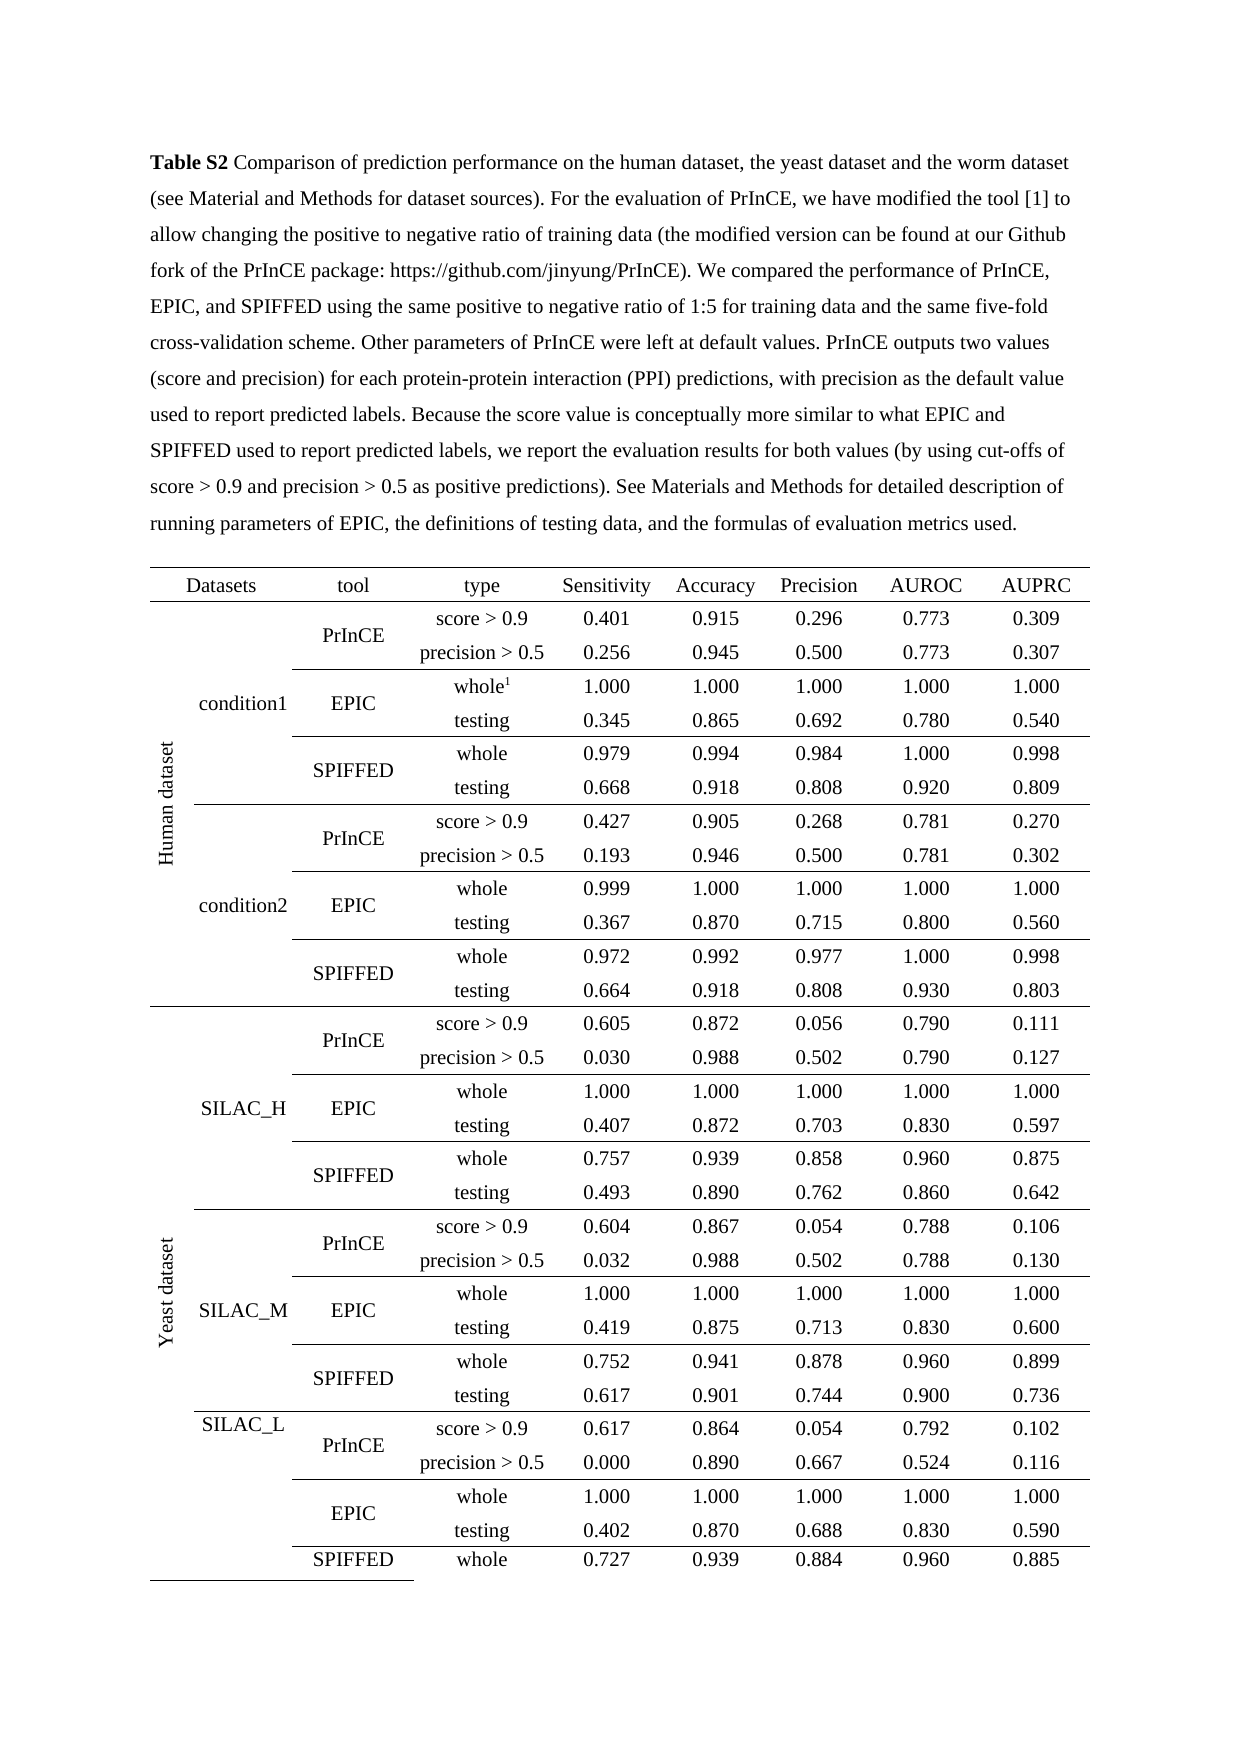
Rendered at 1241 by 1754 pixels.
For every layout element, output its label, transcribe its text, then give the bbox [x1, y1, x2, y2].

table_cell 0.560 [982, 905, 1090, 938]
table_cell precision > 0.5 [414, 1242, 549, 1276]
table_cell 0.872 [663, 1007, 768, 1040]
table_cell 0.617 [550, 1377, 663, 1411]
table_cell 0.988 [663, 1242, 768, 1276]
table_cell EPIC [292, 670, 414, 736]
table_cell 1.000 [663, 1075, 768, 1107]
table_cell 1.000 [550, 1075, 663, 1107]
table_cell 0.102 [982, 1412, 1090, 1445]
table_cell 1.000 [768, 1277, 870, 1310]
table_cell 0.905 [663, 805, 768, 837]
table_cell 0.727 [550, 1547, 663, 1580]
table_cell 0.493 [550, 1175, 663, 1208]
table_cell condition1 [194, 602, 292, 803]
table_cell PrInCE [292, 1412, 414, 1478]
table_cell 0.296 [768, 602, 870, 635]
table_cell 0.972 [550, 940, 663, 972]
table_cell 0.111 [982, 1007, 1090, 1040]
table_cell whole [414, 1547, 549, 1580]
table_cell 0.808 [768, 972, 870, 1006]
table_cell 1.000 [663, 1480, 768, 1512]
table_cell SPIFFED [292, 1142, 414, 1208]
table_cell 0.500 [768, 837, 870, 871]
table_cell score > 0.9 [414, 805, 549, 837]
table_cell EPIC [292, 1480, 414, 1546]
table_cell 1.000 [982, 1480, 1090, 1512]
table_cell 0.401 [550, 602, 663, 635]
table_cell 0.127 [982, 1040, 1090, 1073]
table_cell 0.419 [550, 1310, 663, 1343]
table_header tool [292, 568, 414, 601]
table_cell 0.780 [870, 702, 982, 736]
table_cell 0.899 [982, 1345, 1090, 1377]
table_cell 0.870 [663, 905, 768, 938]
table_cell 0.617 [550, 1412, 663, 1445]
table_cell 0.920 [870, 770, 982, 803]
table_cell 0.781 [870, 837, 982, 871]
table_cell 0.901 [663, 1377, 768, 1411]
table_cell testing [414, 1107, 549, 1141]
table_cell 0.830 [870, 1310, 982, 1343]
table_cell SILAC_L [194, 1412, 292, 1580]
table_cell 0.900 [870, 1377, 982, 1411]
table_cell 0.130 [982, 1242, 1090, 1276]
table_cell 0.808 [768, 770, 870, 803]
table_cell 1.000 [870, 940, 982, 972]
table_cell 0.792 [870, 1412, 982, 1445]
table_header AUPRC [982, 568, 1090, 601]
table_cell 0.773 [870, 635, 982, 668]
table_cell 0.668 [550, 770, 663, 803]
table_cell whole [414, 1345, 549, 1377]
table_cell SPIFFED [292, 737, 414, 803]
table_header Datasets [150, 568, 292, 601]
table_cell 0.800 [870, 905, 982, 938]
table_cell 0.604 [550, 1210, 663, 1242]
table_cell 1.000 [550, 1480, 663, 1512]
table_cell whole [414, 1277, 549, 1310]
table_cell 1.000 [870, 737, 982, 770]
table_cell SILAC_M [194, 1210, 292, 1411]
table_cell 0.875 [982, 1142, 1090, 1175]
table_cell 0.762 [768, 1175, 870, 1208]
table_cell testing [414, 1512, 549, 1546]
table_cell 0.918 [663, 770, 768, 803]
table_cell testing [414, 770, 549, 803]
table_cell 0.688 [768, 1512, 870, 1546]
table_cell precision > 0.5 [414, 837, 549, 871]
table_cell 0.994 [663, 737, 768, 770]
table_cell 0.667 [768, 1445, 870, 1478]
table_cell SPIFFED [292, 1345, 414, 1411]
table_cell 1.000 [982, 1277, 1090, 1310]
table_cell 0.830 [870, 1107, 982, 1141]
table_cell 0.302 [982, 837, 1090, 871]
table_cell 0.270 [982, 805, 1090, 837]
table_cell 0.597 [982, 1107, 1090, 1141]
table_cell 0.918 [663, 972, 768, 1006]
table_cell 0.788 [870, 1242, 982, 1276]
table_cell 0.054 [768, 1210, 870, 1242]
table_cell precision > 0.5 [414, 1445, 549, 1478]
table_cell PrInCE [292, 805, 414, 871]
table_cell 0.830 [870, 1512, 982, 1546]
table_cell 1.000 [768, 872, 870, 905]
table_cell 0.960 [870, 1142, 982, 1175]
table_cell 0.030 [550, 1040, 663, 1073]
table_cell 1.000 [768, 1075, 870, 1107]
table_cell 0.870 [663, 1512, 768, 1546]
table_cell 0.752 [550, 1345, 663, 1377]
table_cell 0.736 [982, 1377, 1090, 1411]
table_header type [414, 568, 549, 601]
table_cell 1.000 [768, 670, 870, 702]
table_cell EPIC [292, 872, 414, 938]
table_cell Human dataset [150, 602, 194, 1006]
table_cell 0.268 [768, 805, 870, 837]
table_cell 0.502 [768, 1040, 870, 1073]
table_cell testing [414, 702, 549, 736]
table_cell 0.878 [768, 1345, 870, 1377]
table_cell 0.864 [663, 1412, 768, 1445]
table_cell 0.427 [550, 805, 663, 837]
table_cell 0.930 [870, 972, 982, 1006]
table_cell 0.858 [768, 1142, 870, 1175]
table_cell 0.992 [663, 940, 768, 972]
table_cell whole [414, 1142, 549, 1175]
table_cell 0.116 [982, 1445, 1090, 1478]
table_cell 0.407 [550, 1107, 663, 1141]
table_cell 0.692 [768, 702, 870, 736]
table_cell 0.999 [550, 872, 663, 905]
table_cell 0.781 [870, 805, 982, 837]
table_cell PrInCE [292, 602, 414, 668]
table_cell EPIC [292, 1075, 414, 1141]
table_cell precision > 0.5 [414, 635, 549, 668]
table_cell 0.402 [550, 1512, 663, 1546]
table_cell PrInCE [292, 1007, 414, 1073]
table_cell 0.032 [550, 1242, 663, 1276]
table_cell 0.744 [768, 1377, 870, 1411]
table_cell 0.915 [663, 602, 768, 635]
table_cell score > 0.9 [414, 1210, 549, 1242]
table_cell 0.500 [768, 635, 870, 668]
table_cell 0.884 [768, 1547, 870, 1580]
table_cell 1.000 [550, 1277, 663, 1310]
table_cell testing [414, 1175, 549, 1208]
table_header Sensitivity [550, 568, 663, 601]
table_cell 0.945 [663, 635, 768, 668]
table_cell score > 0.9 [414, 602, 549, 635]
table_cell 0.872 [663, 1107, 768, 1141]
table_cell 0.803 [982, 972, 1090, 1006]
table_cell 0.998 [982, 940, 1090, 972]
table_cell 0.788 [870, 1210, 982, 1242]
table_cell 1.000 [870, 1075, 982, 1107]
table_cell 0.960 [870, 1345, 982, 1377]
table_cell 1.000 [870, 872, 982, 905]
table_header Precision [768, 568, 870, 601]
table_cell 0.865 [663, 702, 768, 736]
table_cell 0.345 [550, 702, 663, 736]
table_cell score > 0.9 [414, 1007, 549, 1040]
table_cell 0.642 [982, 1175, 1090, 1208]
table_cell 1.000 [982, 872, 1090, 905]
table_cell 0.000 [550, 1445, 663, 1478]
table_cell 0.524 [870, 1445, 982, 1478]
table_cell 1.000 [663, 670, 768, 702]
table_cell 0.367 [550, 905, 663, 938]
table_cell 0.713 [768, 1310, 870, 1343]
table_cell 1.000 [982, 1075, 1090, 1107]
table_cell 1.000 [870, 1480, 982, 1512]
table_cell 1.000 [768, 1480, 870, 1512]
table_cell 0.664 [550, 972, 663, 1006]
table_cell PrInCE [292, 1210, 414, 1276]
table_cell testing [414, 972, 549, 1006]
table_cell SPIFFED [292, 1547, 414, 1580]
table_cell 0.977 [768, 940, 870, 972]
table_cell 1.000 [870, 1277, 982, 1310]
table_cell 0.979 [550, 737, 663, 770]
table_cell 0.984 [768, 737, 870, 770]
table_cell 0.590 [982, 1512, 1090, 1546]
table_cell 0.605 [550, 1007, 663, 1040]
table_cell 0.988 [663, 1040, 768, 1073]
table_cell condition2 [194, 805, 292, 1006]
table_cell testing [414, 1377, 549, 1411]
table_cell 0.540 [982, 702, 1090, 736]
table_cell whole [414, 872, 549, 905]
table_cell 0.890 [663, 1175, 768, 1208]
table_cell 0.939 [663, 1142, 768, 1175]
table_cell 0.309 [982, 602, 1090, 635]
table_cell 0.106 [982, 1210, 1090, 1242]
table_cell 0.600 [982, 1310, 1090, 1343]
table_cell 0.960 [870, 1547, 982, 1580]
table_cell 0.867 [663, 1210, 768, 1242]
table_cell Yeast dataset [150, 1007, 194, 1580]
table_cell whole [414, 1075, 549, 1107]
table_cell 0.773 [870, 602, 982, 635]
table_cell 1.000 [663, 872, 768, 905]
table_cell SPIFFED [292, 940, 414, 1006]
text Table S2 Comparison of prediction performance on the human dataset, the yeast dataset and the worm dataset (see Material and Methods for dataset sources). For the evaluation of PrInCE, we have modified the tool [1] to allow changing the positive to negative ratio of training data (the modified version can be found at our Github fork of the PrInCE package: https://github.com/jinyung/PrInCE). We compared the performance of PrInCE, EPIC, and SPIFFED using the same positive to negative ratio of 1:5 for training data and the same five-fold cross-validation scheme. Other parameters of PrInCE were left at default values. PrInCE outputs two values (score and precision) for each protein-protein interaction (PPI) predictions, with precision as the default value used to report predicted labels. Because the score value is conceptually more similar to what EPIC and SPIFFED used to report predicted labels, we report the evaluation results for both values (by using cut-offs of score > 0.9 and precision > 0.5 as positive predictions). See Materials and Methods for detailed description of running parameters of EPIC, the definitions of testing data, and the formulas of evaluation metrics used. [150, 150, 1090, 534]
table_cell 0.875 [663, 1310, 768, 1343]
table_cell 1.000 [870, 670, 982, 702]
table_cell 1.000 [982, 670, 1090, 702]
table_cell 0.790 [870, 1007, 982, 1040]
table_cell 1.000 [550, 670, 663, 702]
table_cell score > 0.9 [414, 1412, 549, 1445]
table_cell whole1 [414, 670, 549, 702]
table_cell whole [414, 940, 549, 972]
table_cell 0.890 [663, 1445, 768, 1478]
table_cell 0.809 [982, 770, 1090, 803]
table_cell 0.860 [870, 1175, 982, 1208]
table_header Accuracy [663, 568, 768, 601]
table_cell 0.790 [870, 1040, 982, 1073]
table_cell 0.939 [663, 1547, 768, 1580]
table_cell 0.256 [550, 635, 663, 668]
table_cell EPIC [292, 1277, 414, 1343]
table_cell 0.998 [982, 737, 1090, 770]
table_cell whole [414, 1480, 549, 1512]
table_cell 0.193 [550, 837, 663, 871]
table_header AUROC [870, 568, 982, 601]
table_cell SILAC_H [194, 1007, 292, 1208]
table_cell 0.715 [768, 905, 870, 938]
table_cell 0.885 [982, 1547, 1090, 1580]
table_cell whole [414, 737, 549, 770]
table_cell testing [414, 1310, 549, 1343]
table_cell 0.502 [768, 1242, 870, 1276]
table_cell 0.703 [768, 1107, 870, 1141]
table_cell 0.941 [663, 1345, 768, 1377]
table_cell 0.307 [982, 635, 1090, 668]
table_cell 0.054 [768, 1412, 870, 1445]
table_cell 1.000 [663, 1277, 768, 1310]
table_cell 0.757 [550, 1142, 663, 1175]
table_cell precision > 0.5 [414, 1040, 549, 1073]
table_cell 0.946 [663, 837, 768, 871]
table_cell 0.056 [768, 1007, 870, 1040]
table_cell testing [414, 905, 549, 938]
